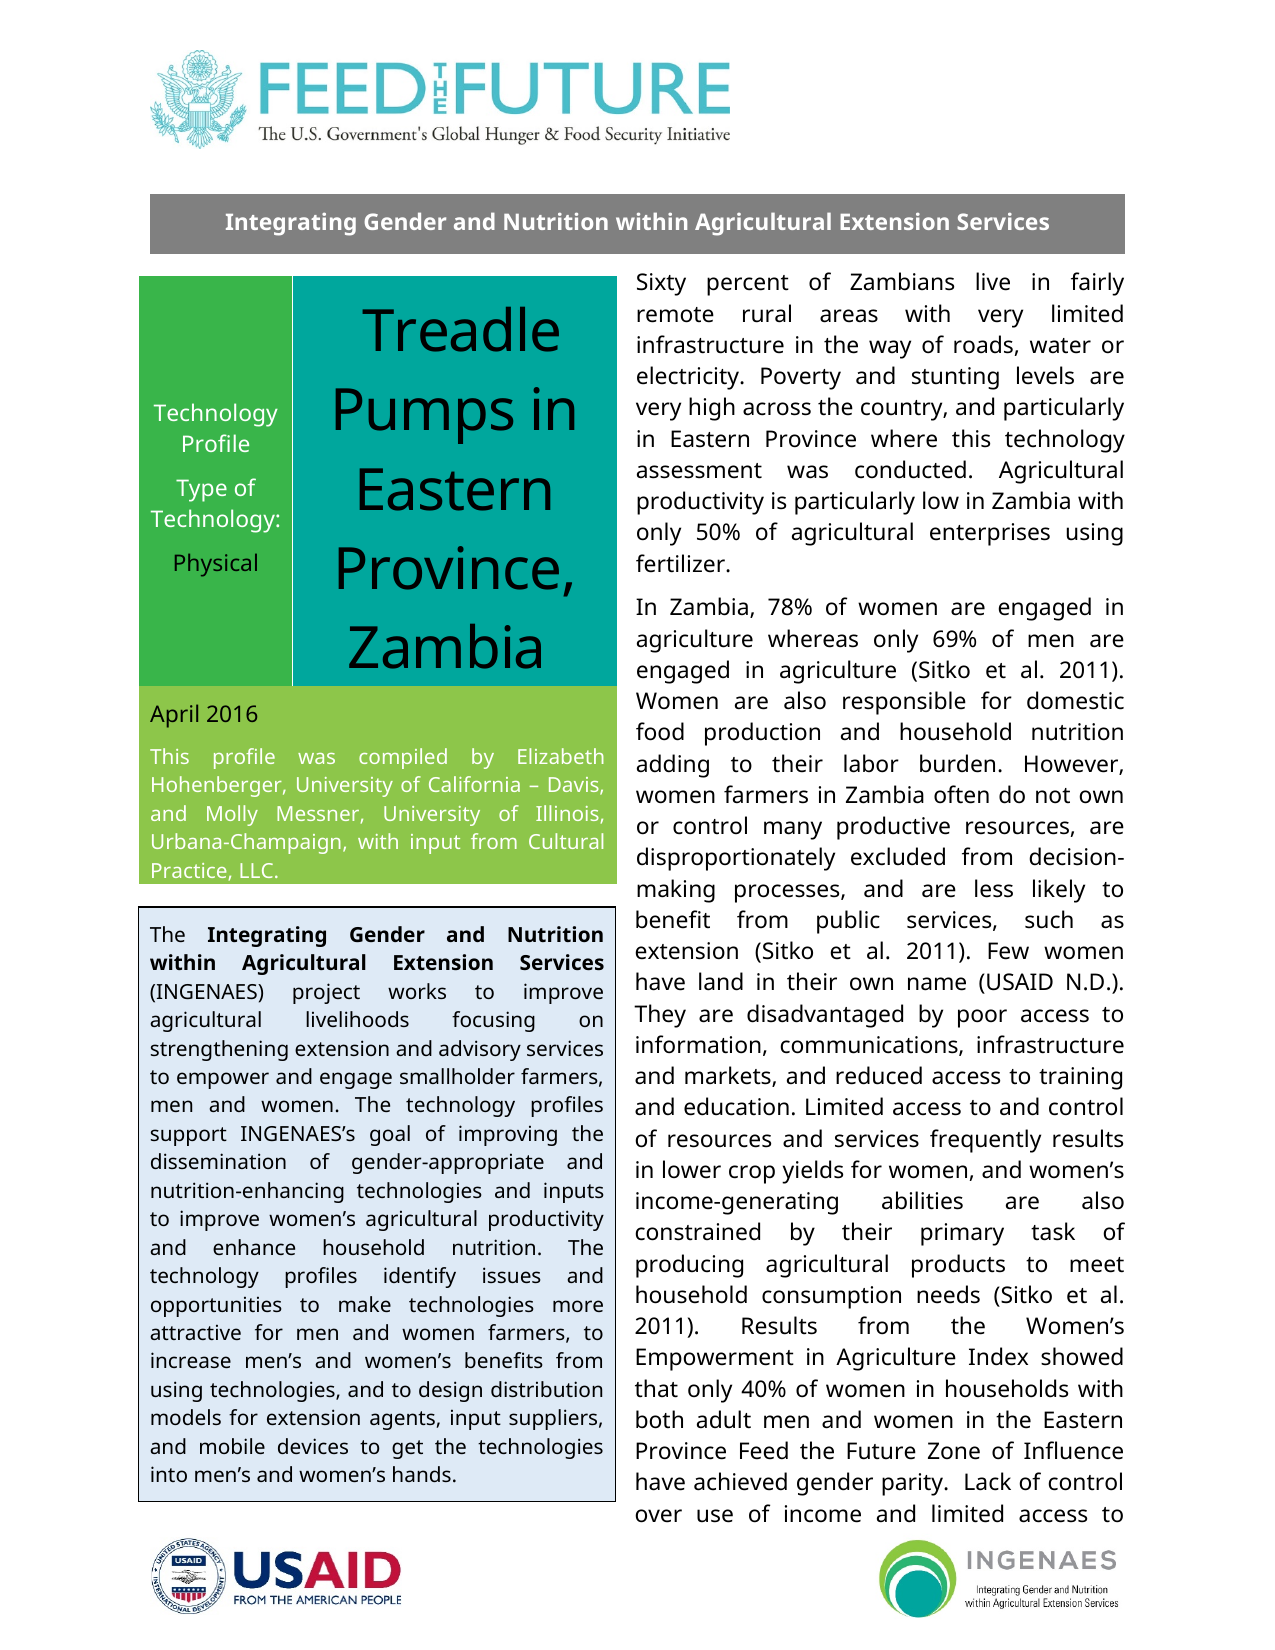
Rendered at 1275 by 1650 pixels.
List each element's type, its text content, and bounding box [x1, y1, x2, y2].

table_header Integrating Gender and Nutrition within Agricultural Extension Services [150, 194, 1125, 254]
picture [150, 50, 730, 149]
table_cell This profile was compiled by Elizabeth Hohenberger, University of California – Davis, and Molly Messner, University of Illinois, Urbana-Champaign, with input from Cultural Practice, LLC. [139, 686, 617, 884]
picture [856, 1523, 1158, 1640]
table_header Technology Profile Type of Technology: [139, 276, 292, 686]
picture [150, 1537, 402, 1615]
